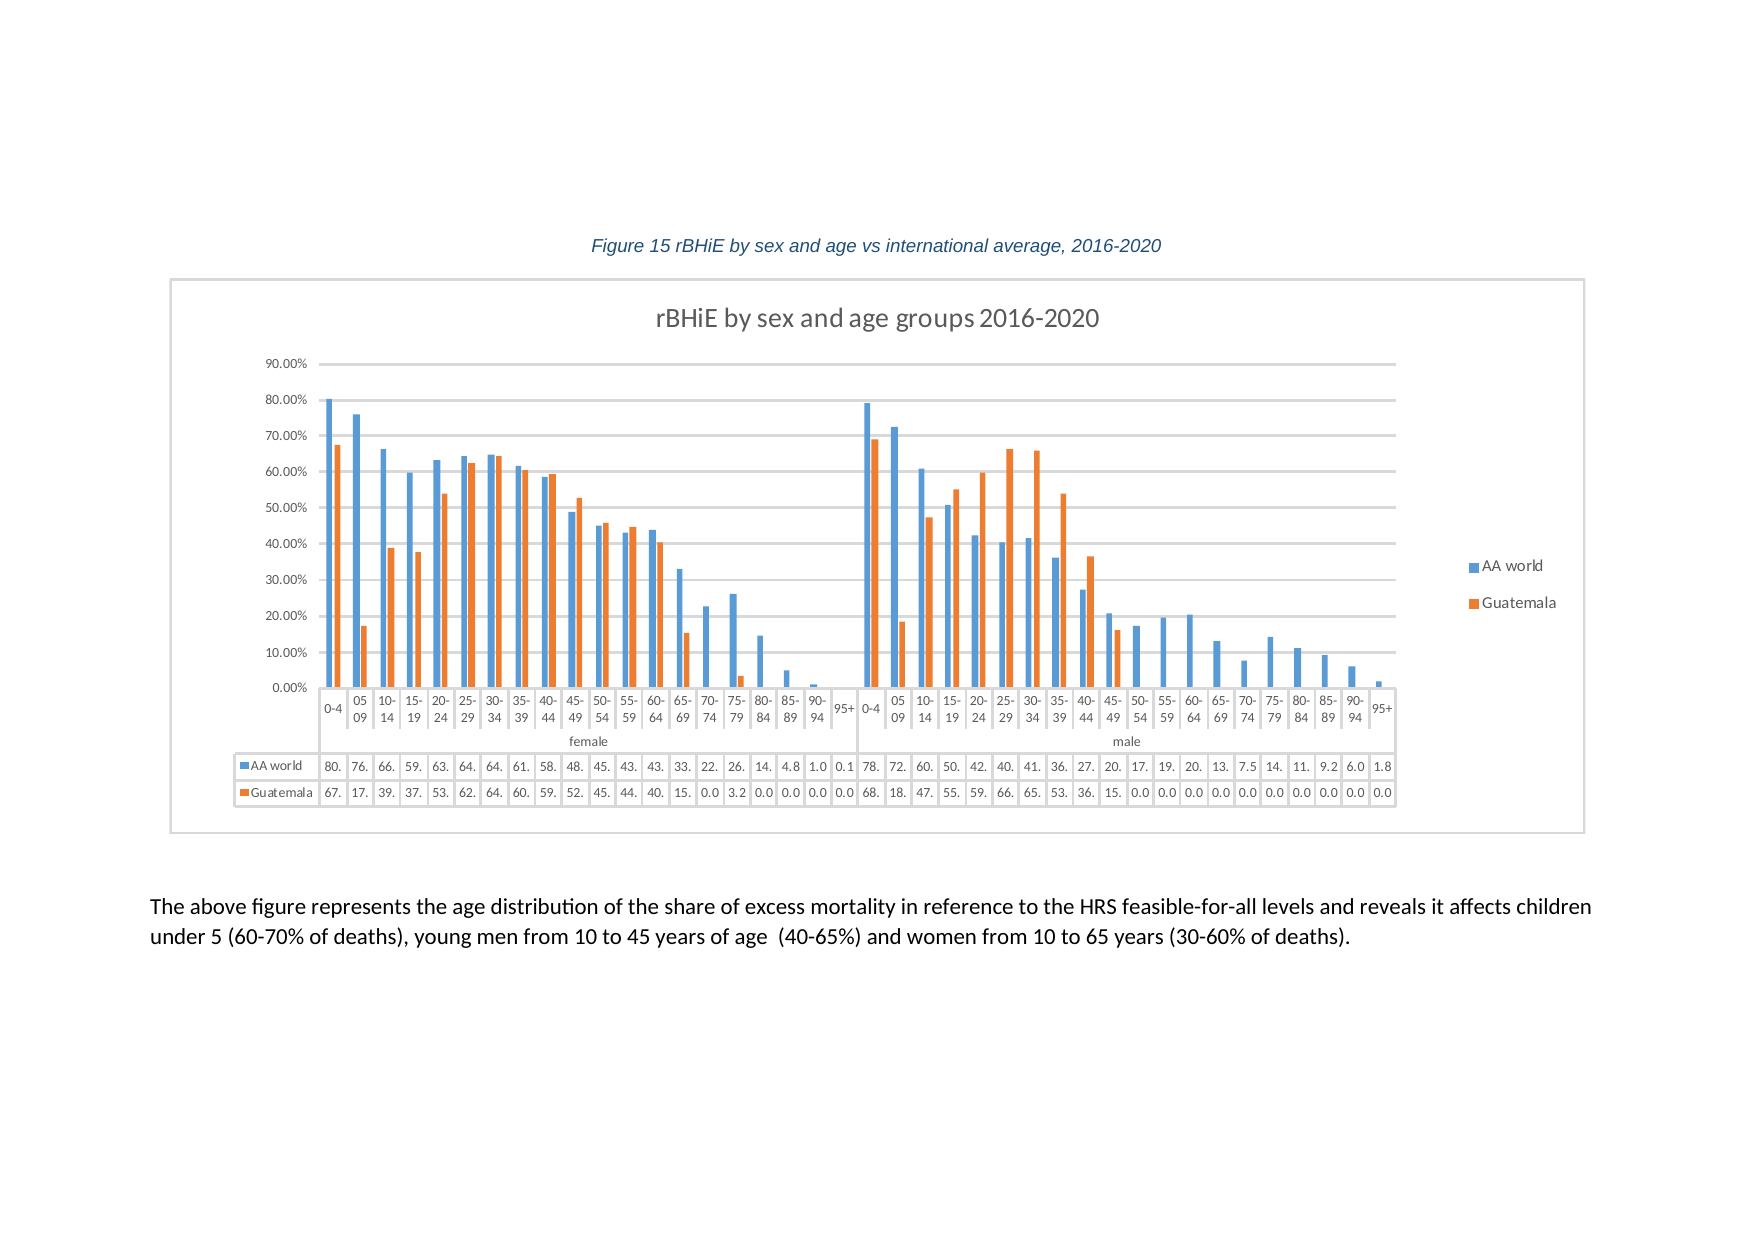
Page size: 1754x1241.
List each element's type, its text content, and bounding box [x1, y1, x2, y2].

text The above figure represents the age distribution of the share of excess mortality in reference to the HRS feasible-for-all levels and reveals it affects children under 5 (60-70% of deaths), young men from 10 to 45 years of age (40-65%) and women from 10 to 65 years (30-60% of deaths). [150, 892, 1604, 950]
